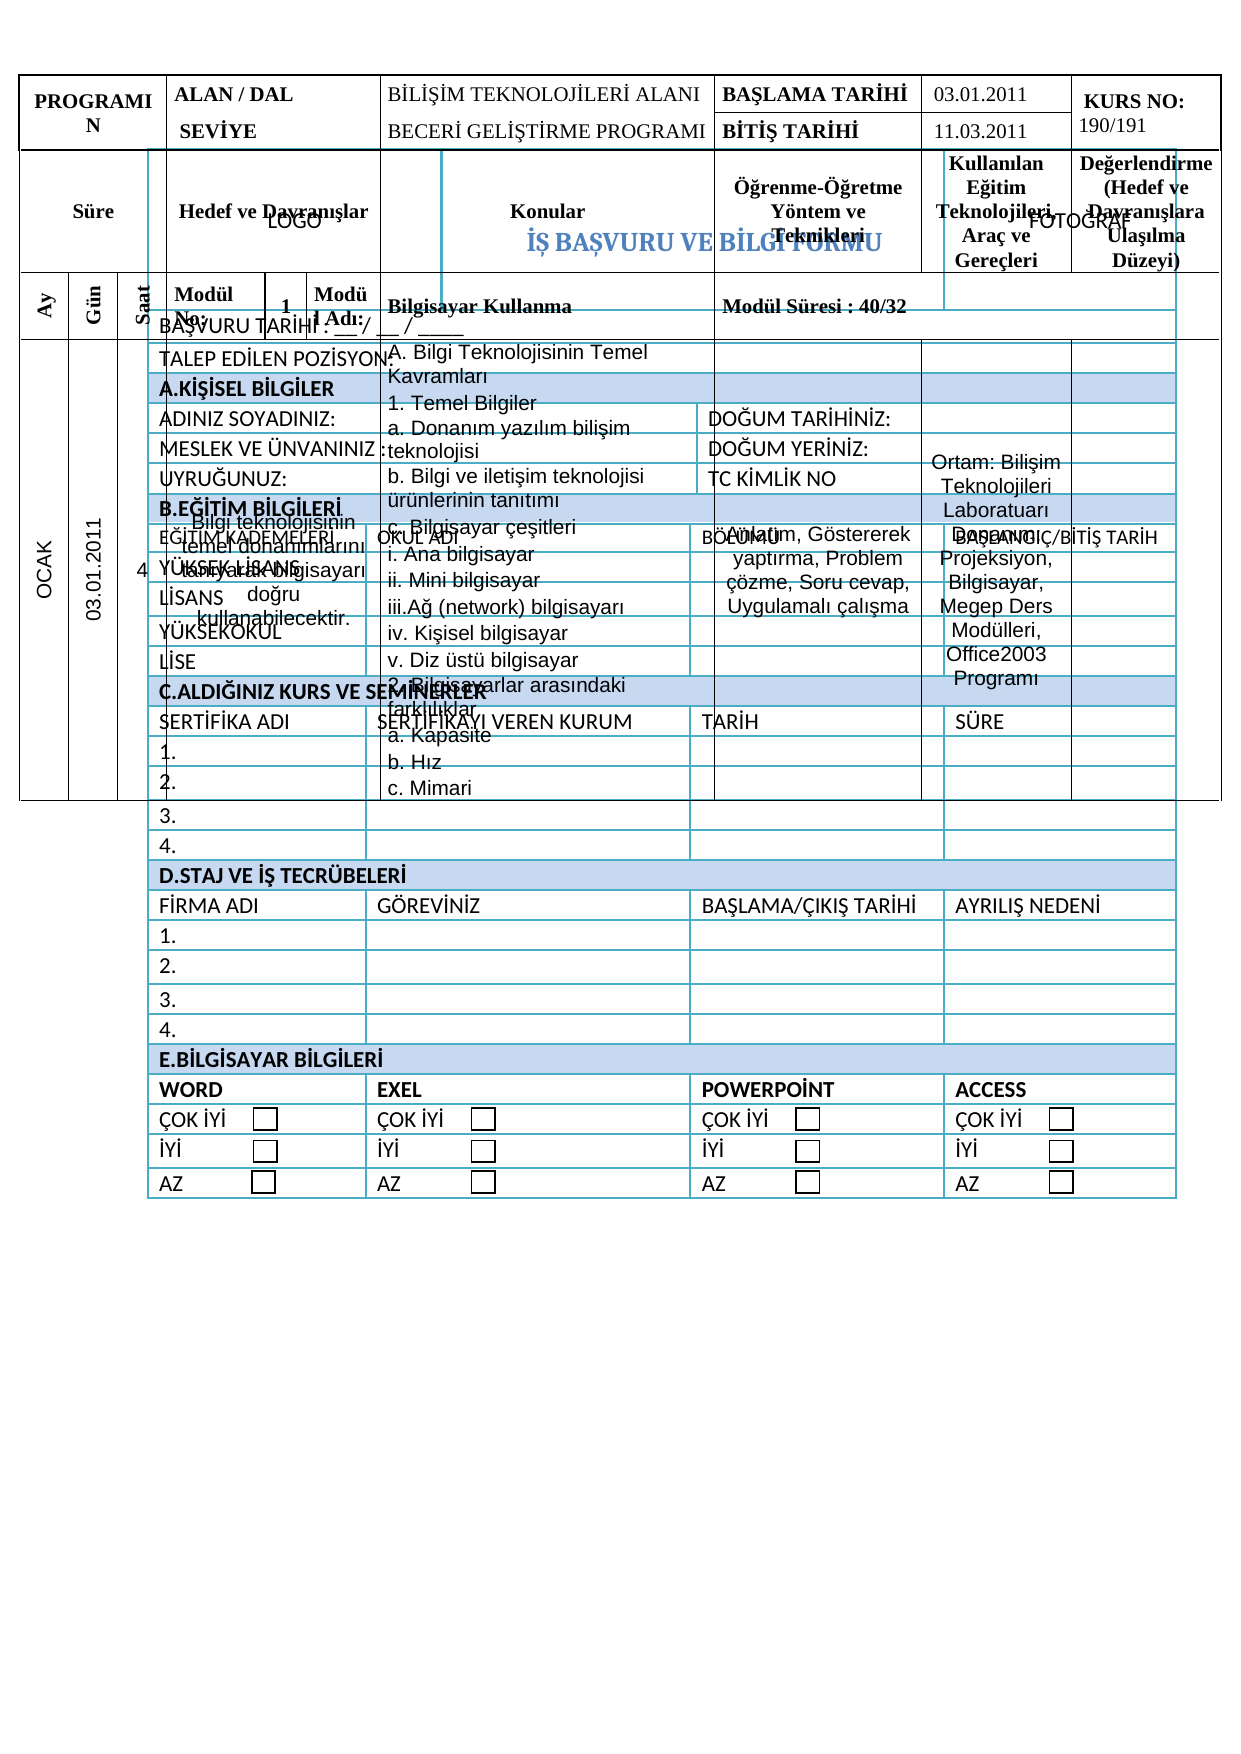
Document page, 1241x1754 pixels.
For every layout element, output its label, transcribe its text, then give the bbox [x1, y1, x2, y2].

table_cell iii.Ağ (network) bilgisayarı [381, 592, 714, 618]
table_cell a. Kapasite [381, 721, 714, 747]
table_cell BİTİŞ TARİHİ [715, 113, 921, 149]
table_cell [945, 985, 1175, 1013]
table_cell SEVİYE [167, 112, 307, 149]
table_cell 11.03.2011 [922, 113, 1071, 149]
table_cell İYİ [149, 1135, 365, 1167]
table_cell [367, 1015, 689, 1043]
table_cell [945, 831, 1175, 859]
table_cell Gün [69, 273, 117, 339]
table_header BAŞLAMA TARİHİ [715, 76, 921, 112]
table_cell 4. [149, 831, 365, 859]
table_cell Saat [118, 273, 166, 339]
table_cell [691, 921, 943, 949]
table_cell 3. [149, 985, 365, 1013]
table_header 03.01.2011 [922, 76, 1071, 112]
table_cell [945, 921, 1175, 949]
table_cell FİRMA ADI [149, 891, 365, 919]
table_cell 1 [266, 273, 306, 339]
table_cell BAŞLAMA/ÇIKIŞ TARİHİ [691, 891, 943, 919]
table_cell AZ [149, 1169, 365, 1197]
table_cell ÇOK İYİ [367, 1105, 689, 1133]
table_cell [691, 831, 943, 859]
table_cell [367, 921, 689, 949]
table_cell Öğrenme-Öğretme Yöntem ve Teknikleri [715, 151, 921, 272]
table_header KURS NO: 190/191 [1072, 76, 1220, 149]
table_cell iv. Kişisel bilgisayar [381, 619, 714, 645]
table_cell Modül Adı: [307, 273, 380, 339]
table_cell Bilgi teknolojisinin temel donanımlarını tanıyarak bilgisayarı doğru kullanabilecektir. [167, 340, 380, 800]
table_cell Konular [381, 151, 714, 272]
table_cell 4 [118, 340, 166, 800]
table_cell 03.01.2011 [69, 340, 117, 800]
table_cell AZ [945, 1169, 1175, 1197]
table_cell ACCESS [945, 1075, 1175, 1103]
table_cell i. Ana bilgisayar [381, 539, 714, 565]
table_cell BECERİ GELİŞTİRME PROGRAMI [381, 112, 714, 149]
table_cell [367, 985, 689, 1013]
table_cell Ortam: Bilişim Teknolojileri Laboratuarı Donanım: Projeksiyon, Bilgisayar, Megep Ders Modülleri, Office2003 Programı [922, 340, 1071, 800]
table_cell [367, 951, 689, 983]
table_cell [691, 801, 943, 829]
table_cell [691, 1015, 943, 1043]
table_cell [1072, 339, 1221, 800]
table_cell v. Diz üstü bilgisayar [381, 645, 714, 672]
table_cell AZ [367, 1169, 689, 1197]
table_header ALAN / DAL [167, 76, 307, 112]
table_cell EXEL [367, 1075, 689, 1103]
table_cell OCAK [20, 340, 68, 800]
table_cell Değerlendirme (Hedef ve Davranışlara Ulaşılma Düzeyi) [1072, 149, 1221, 272]
table_cell İYİ [691, 1135, 943, 1167]
table_cell a. Donanım yazılım bilişim teknolojisi [381, 414, 714, 463]
table_cell [367, 801, 689, 829]
table_cell 2. Bilgisayarlar arasındaki farklılıklar [381, 672, 714, 721]
table_cell b. Bilgi ve iletişim teknolojisi ürünlerinin tanıtımı [381, 463, 714, 512]
table_cell [691, 951, 943, 983]
table_cell [945, 1015, 1175, 1043]
table_cell 4. [149, 1015, 365, 1043]
table_cell D.STAJ VE İŞ TECRÜBELERİ [149, 861, 1175, 889]
table_cell POWERPOİNT [691, 1075, 943, 1103]
table_cell [367, 831, 689, 859]
table_cell İYİ [367, 1135, 689, 1167]
table_cell Süre [20, 150, 166, 272]
table_cell Kullanılan Eğitim Teknolojileri, Araç ve Gereçleri [922, 151, 1071, 272]
table_cell İYİ [945, 1135, 1175, 1167]
table_header BİLİŞİM TEKNOLOJİLERİ ALANI [381, 76, 714, 112]
table_header PROGRAMIN [20, 76, 166, 149]
table_cell Bilgisayar Kullanma [381, 273, 714, 339]
table_cell ÇOK İYİ [945, 1105, 1175, 1133]
table_cell 2. [149, 951, 365, 983]
table_cell Modül Süresi : 40/32 [715, 272, 1221, 339]
table_cell AYRILIŞ NEDENİ [945, 891, 1175, 919]
table_cell E.BİLGİSAYAR BİLGİLERİ [149, 1045, 1175, 1073]
table_cell AZ [691, 1169, 943, 1197]
table_cell Modül No: [167, 273, 264, 339]
table_cell b. Hız [381, 747, 714, 774]
table_cell 1. [149, 921, 365, 949]
table_cell A. Bilgi Teknolojisinin Temel Kavramları [381, 340, 714, 388]
table_cell [945, 951, 1175, 983]
table_cell c. Mimari [381, 774, 714, 800]
table_cell c. Bilgisayar çeşitleri [381, 512, 714, 539]
table_cell [945, 801, 1175, 829]
table_cell 1. Temel Bilgiler [381, 388, 714, 414]
table_cell ÇOK İYİ [149, 1105, 365, 1133]
table_cell [307, 112, 380, 149]
table_cell GÖREVİNİZ [367, 891, 689, 919]
table_cell ii. Mini bilgisayar [381, 565, 714, 592]
table_cell ÇOK İYİ [691, 1105, 943, 1133]
table_header [307, 76, 380, 112]
table_cell 3. [149, 801, 365, 829]
table_cell Anlatım, Göstererek yaptırma, Problem çözme, Soru cevap, Uygulamalı çalışma [715, 340, 921, 800]
table_cell Hedef ve Davranışlar [167, 151, 380, 272]
table_cell Ay [20, 273, 68, 339]
table_cell [691, 985, 943, 1013]
table_cell WORD [149, 1075, 365, 1103]
